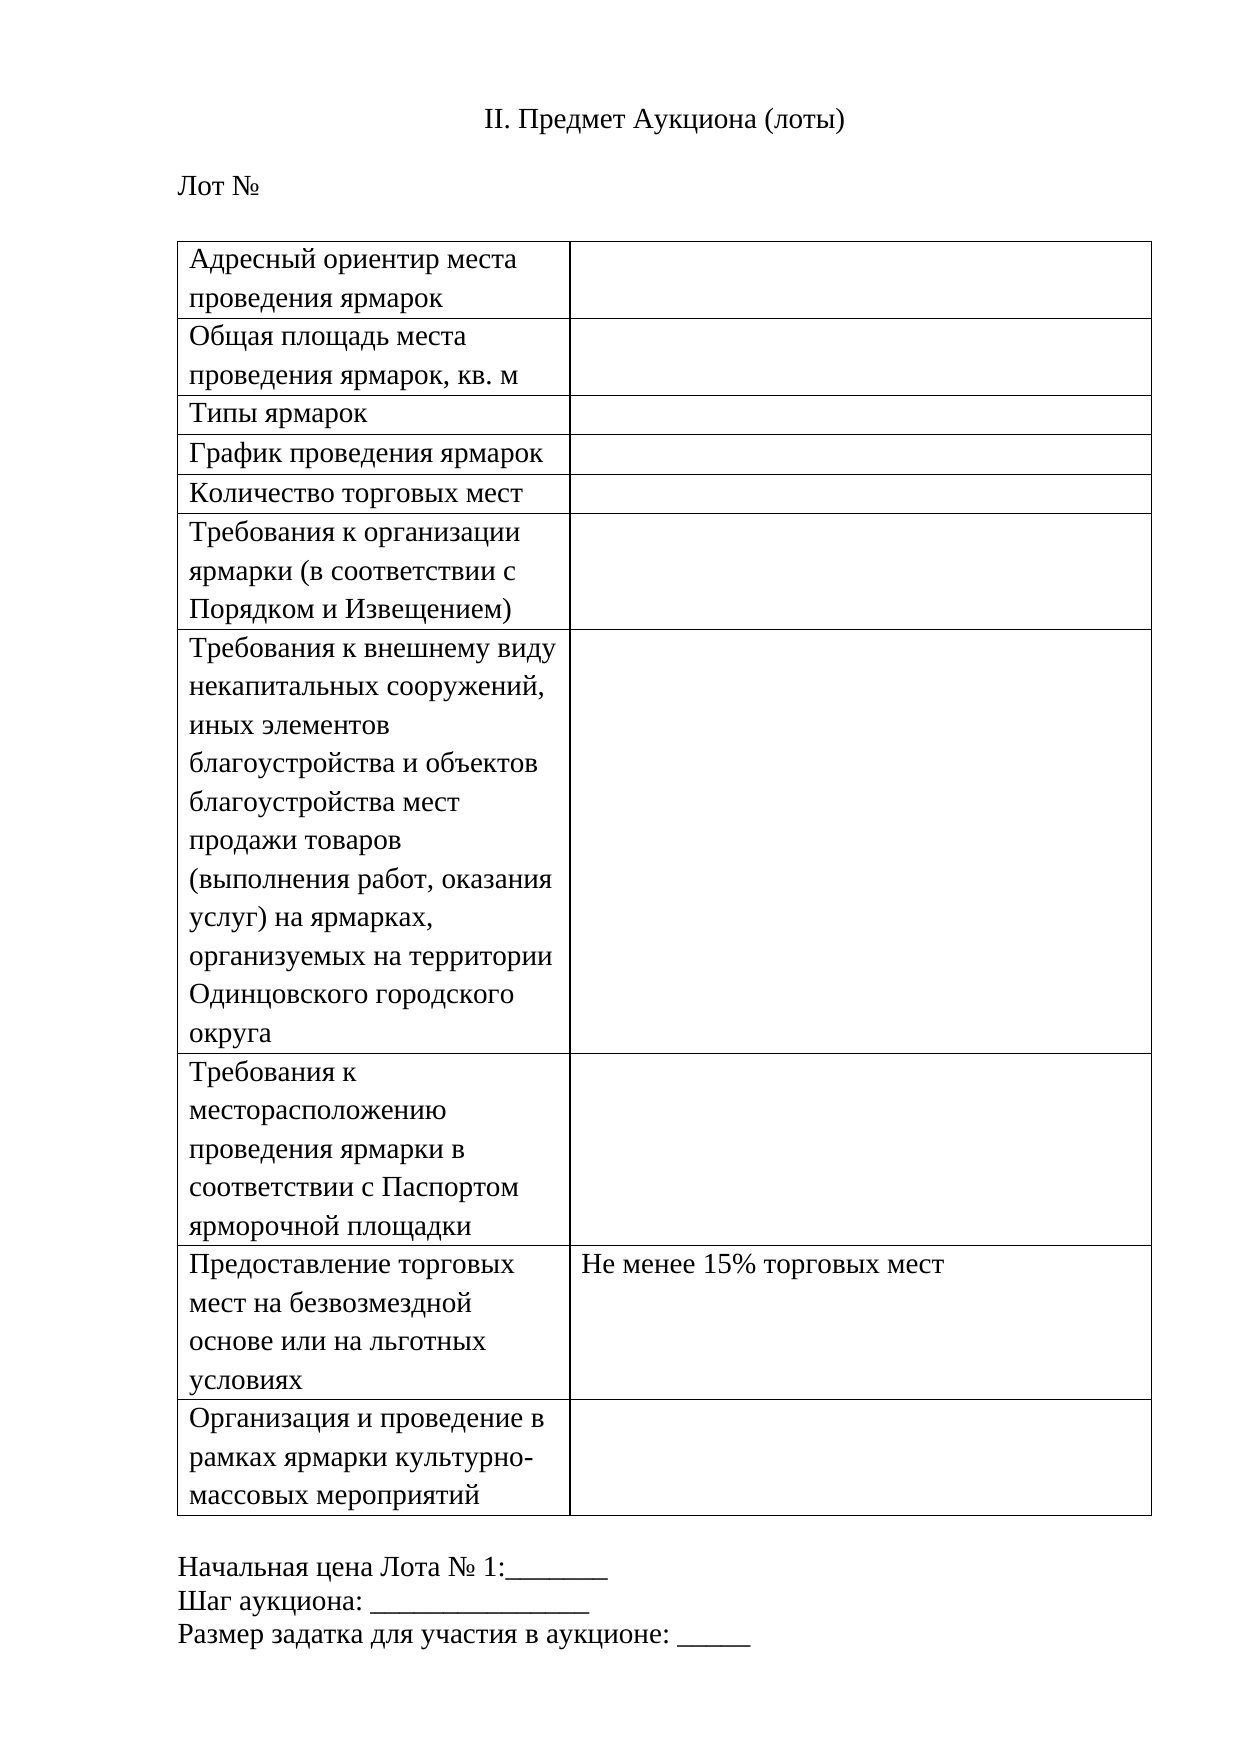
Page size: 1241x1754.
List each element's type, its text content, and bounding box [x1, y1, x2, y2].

text Размер задатка для участия в аукционе: _____ [177, 1616, 1152, 1650]
text Лот № [177, 168, 1152, 202]
text Начальная цена Лота № 1:_______ [177, 1549, 1152, 1583]
table_cell Количество торговых мест [178, 475, 569, 513]
table_header Адресный ориентир места проведения ярмарок [178, 242, 569, 317]
table_cell Организация и проведение в рамках ярмарки культурно-массовых мероприятий [178, 1400, 569, 1515]
table_cell [571, 514, 1151, 629]
table_cell Требования к внешнему виду некапитальных сооружений, иных элементов благоустройства и объектов благоустройства мест продажи товаров (выполнения работ, оказания услуг) на ярмарках, организуемых на территории Одинцовского городского округа [178, 630, 569, 1053]
table_cell [571, 475, 1151, 513]
table_cell Типы ярмарок [178, 396, 569, 434]
table_cell [571, 630, 1151, 1053]
table_cell Не менее 15% торговых мест [571, 1246, 1151, 1399]
table_cell [571, 319, 1151, 394]
table_header [571, 242, 1151, 317]
table_cell Требования к месторасположению проведения ярмарки в соответствии с Паспортом ярморочной площадки [178, 1054, 569, 1245]
text Шаг аукциона: _______________ [177, 1583, 1152, 1616]
table_cell [571, 1054, 1151, 1245]
table_cell [571, 396, 1151, 434]
table_cell График проведения ярмарок [178, 435, 569, 474]
table_cell [571, 1400, 1151, 1515]
table_cell Общая площадь места проведения ярмарок, кв. м [178, 319, 569, 394]
text II. Предмет Аукциона (лоты) [177, 101, 1152, 135]
table_cell Предоставление торговых мест на безвозмездной основе или на льготных условиях [178, 1246, 569, 1399]
table_cell [571, 435, 1151, 474]
table_cell Требования к организации ярмарки (в соответствии с Порядком и Извещением) [178, 514, 569, 629]
